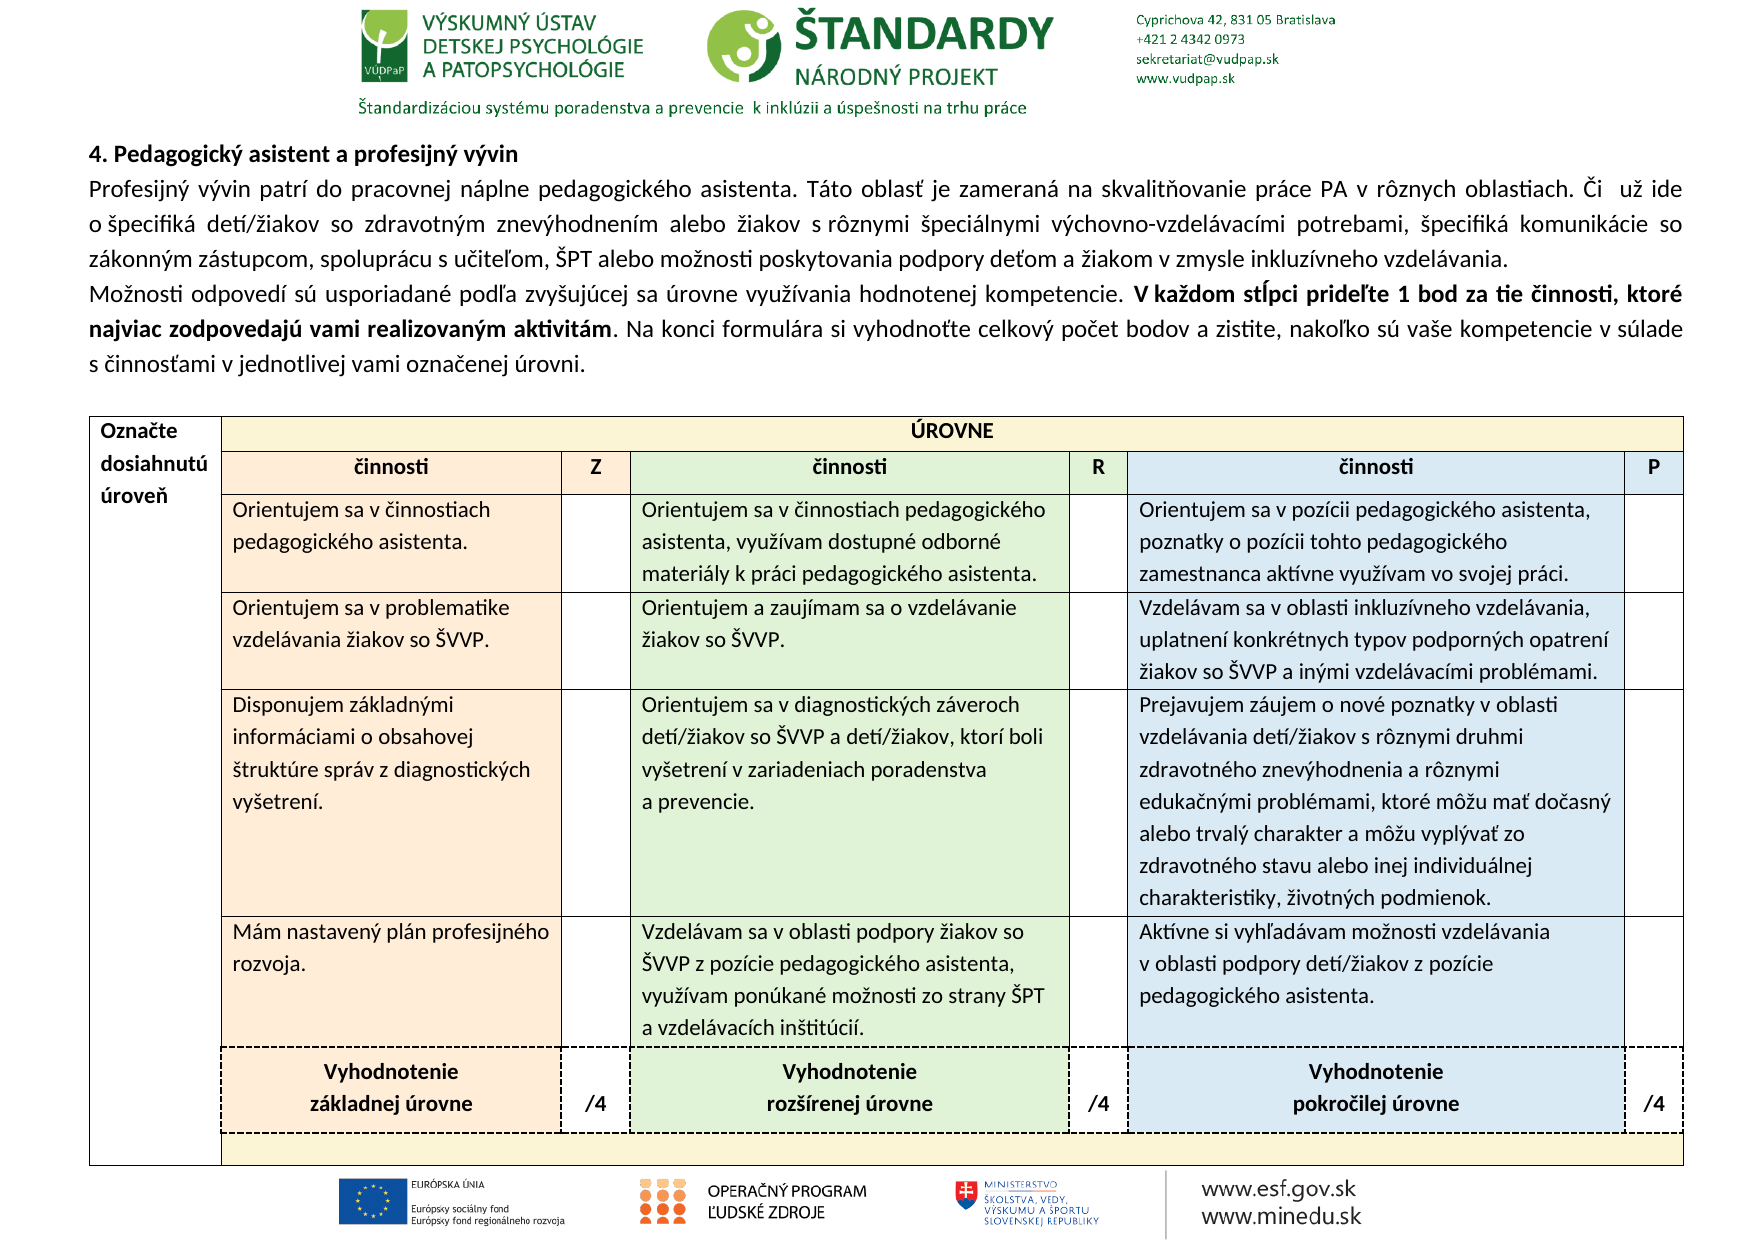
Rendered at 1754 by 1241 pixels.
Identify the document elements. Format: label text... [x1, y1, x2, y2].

table_cell Orientujem a zaujímam sa o vzdelávanie žiakov so ŠVVP. [631, 593, 1069, 689]
table_cell Z [562, 452, 630, 494]
table_cell Vzdelávam sa v oblasti podpory žiakov so ŠVVP z pozície pedagogického asistenta, využívam ponúkané možnosti zo strany ŠPT a vzdelávacích inštitúcií. [631, 917, 1069, 1046]
table_cell /4 [561, 1046, 630, 1132]
table_cell [1070, 593, 1127, 689]
table_cell činnosti [631, 452, 1069, 494]
table_cell Orientujem sa v činnostiach pedagogického asistenta, využívam dostupné odborné materiály k práci pedagogického asistenta. [631, 495, 1069, 592]
table_cell Vyhodnotenie rozšírenej úrovne [630, 1046, 1069, 1132]
table_cell Orientujem sa v diagnostických záveroch detí/žiakov so ŠVVP a detí/žiakov, ktorí boli vyšetrení v zariadeniach poradenstva a prevencie. [631, 690, 1069, 916]
table_cell Vzdelávam sa v oblasti inkluzívneho vzdelávania, uplatnení konkrétnych typov podporných opatrení žiakov so ŠVVP a inými vzdelávacími problémami. [1128, 593, 1624, 689]
table_cell [1070, 495, 1127, 592]
table_cell Orientujem sa v činnostiach pedagogického asistenta. [222, 495, 561, 592]
table_cell [1625, 917, 1683, 1046]
table_cell [1070, 917, 1127, 1046]
table_cell P [1625, 452, 1683, 494]
table_cell NÁVRHY A PODNETY [222, 1132, 1683, 1165]
table_header Označte dosiahnutú úroveň [90, 417, 221, 1165]
table_cell Prejavujem záujem o nové poznatky v oblasti vzdelávania detí/žiakov s rôznymi druhmi zdravotného znevýhodnenia a rôznymi edukačnými problémami, ktoré môžu mať dočasný alebo trvalý charakter a môžu vyplývať zo zdravotného stavu alebo inej individuálnej charakteristiky, životných podmienok. [1128, 690, 1624, 916]
table_cell [562, 690, 630, 916]
table_cell Vyhodnotenie základnej úrovne [221, 1046, 561, 1132]
table_cell /4 [1069, 1046, 1128, 1132]
table_cell [1070, 690, 1127, 916]
table_cell /4 [1625, 1046, 1683, 1132]
table_cell [562, 917, 630, 1046]
text Profesijný vývin patrí do pracovnej náplne pedagogického asistenta. Táto oblasť je zameraná na skvalitňovanie práce PA v rôznych oblastiach. Či už ide o špecifiká detí/žiakov so zdravotným znevýhodnením alebo žiakov s rôznymi špeciálnymi výchovno-vzdelávacími potrebami, špecifiká komunikácie so zákonným zástupcom, spoluprácu s učiteľom, ŠPT alebo možnosti poskytovania podpory deťom a žiakom v zmysle inkluzívneho vzdelávania. [89, 173, 1683, 274]
table_cell činnosti [222, 452, 561, 494]
table_cell R [1070, 452, 1127, 494]
table_cell [562, 495, 630, 592]
table_cell [562, 593, 630, 689]
text Možnosti odpovedí sú usporiadané podľa zvyšujúcej sa úrovne využívania hodnotenej kompetencie. V každom stĺpci prideľte 1 bod za tie činnosti, ktoré najviac zodpovedajú vami realizovaným aktivitám. Na konci formulára si vyhodnoťte celkový počet bodov a zistite, nakoľko sú vaše kompetencie v súlade s činnosťami v jednotlivej vami označenej úrovni. [89, 278, 1683, 379]
picture [324, 1166, 1370, 1241]
table_cell Disponujem základnými informáciami o obsahovej štruktúre správ z diagnostických vyšetrení. [222, 690, 561, 916]
table_cell [1625, 593, 1683, 689]
table_cell Aktívne si vyhľadávam možnosti vzdelávania v oblasti podpory detí/žiakov z pozície pedagogického asistenta. [1128, 917, 1624, 1046]
table_cell [1625, 690, 1683, 916]
table_cell činnosti [1128, 452, 1624, 494]
table_cell Orientujem sa v problematike vzdelávania žiakov so ŠVVP. [222, 593, 561, 689]
text 4. Pedagogický asistent a profesijný vývin [89, 138, 1662, 169]
table_cell Mám nastavený plán profesijného rozvoja. [222, 917, 561, 1046]
table_cell Orientujem sa v pozícii pedagogického asistenta, poznatky o pozícii tohto pedagogického zamestnanca aktívne využívam vo svojej práci. [1128, 495, 1624, 592]
table_cell [1625, 495, 1683, 592]
picture [292, 0, 1422, 121]
table_cell Vyhodnotenie pokročilej úrovne [1128, 1046, 1624, 1132]
table_header ÚROVNE [222, 417, 1683, 451]
